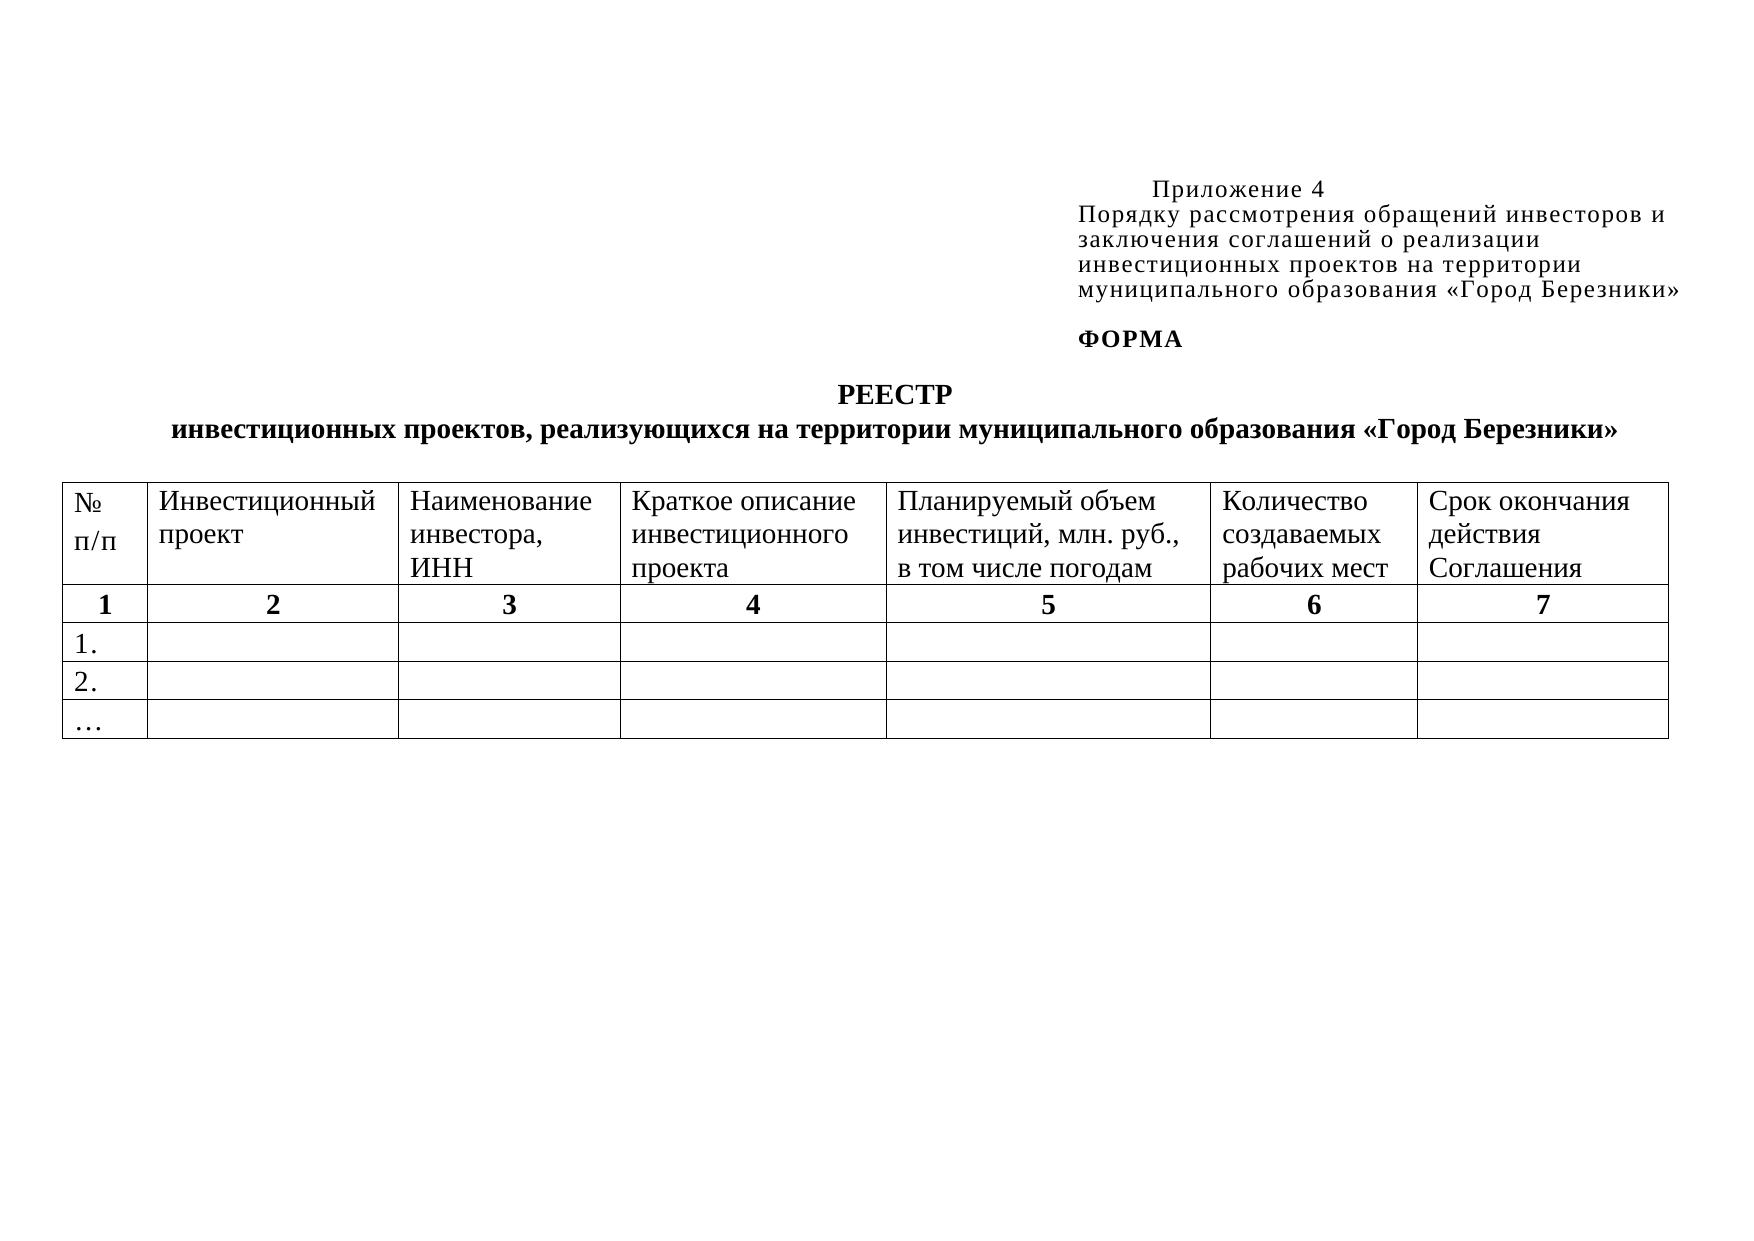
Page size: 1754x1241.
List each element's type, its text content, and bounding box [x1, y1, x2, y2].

table_header Планируемый объем инвестиций, млн. руб., в том числе погодам [887, 483, 1210, 583]
table_cell [887, 662, 1210, 699]
table_cell [1418, 662, 1668, 699]
table_cell [1211, 700, 1417, 738]
table_cell [399, 700, 620, 738]
table_cell 4 [621, 585, 886, 622]
title Приложение 4 [1078, 177, 1716, 202]
table_cell [148, 662, 398, 699]
title ФОРМА [1078, 327, 1716, 352]
table_cell [399, 623, 620, 661]
table_header Срок окончания действия Соглашения [1418, 483, 1668, 583]
table_cell 2. [63, 662, 147, 699]
table_cell [399, 662, 620, 699]
table_cell 3 [399, 585, 620, 622]
table_cell [1418, 700, 1668, 738]
table_cell 5 [887, 585, 1210, 622]
title Порядку рассмотрения обращений инвесторов и заключения соглашений о реализации инвестиционных проектов на территории муниципального образования «Город Березники» [1078, 202, 1716, 302]
table_header Количество создаваемых рабочих мест [1211, 483, 1417, 583]
table_cell [1211, 623, 1417, 661]
table_cell [887, 700, 1210, 738]
table_cell [1211, 662, 1417, 699]
table_cell 2 [148, 585, 398, 622]
table_cell [1418, 623, 1668, 661]
table_header № п/п [63, 483, 147, 583]
table_cell 6 [1211, 585, 1417, 622]
text РЕЕСТР [74, 377, 1716, 411]
table_cell [621, 623, 886, 661]
table_cell [148, 700, 398, 738]
table_cell 7 [1418, 585, 1668, 622]
table_cell … [63, 700, 147, 738]
table_cell [621, 662, 886, 699]
table_cell 1 [63, 585, 147, 622]
table_cell [148, 623, 398, 661]
table_cell 1. [63, 623, 147, 661]
text инвестиционных проектов, реализующихся на территории муниципального образования «Город Березники» [74, 411, 1716, 444]
table_header Инвестиционный проект [148, 483, 398, 583]
table_header Наименование инвестора, ИНН [399, 483, 620, 583]
table_cell [621, 700, 886, 738]
table_cell [887, 623, 1210, 661]
table_header Краткое описание инвестиционного проекта [621, 483, 886, 583]
